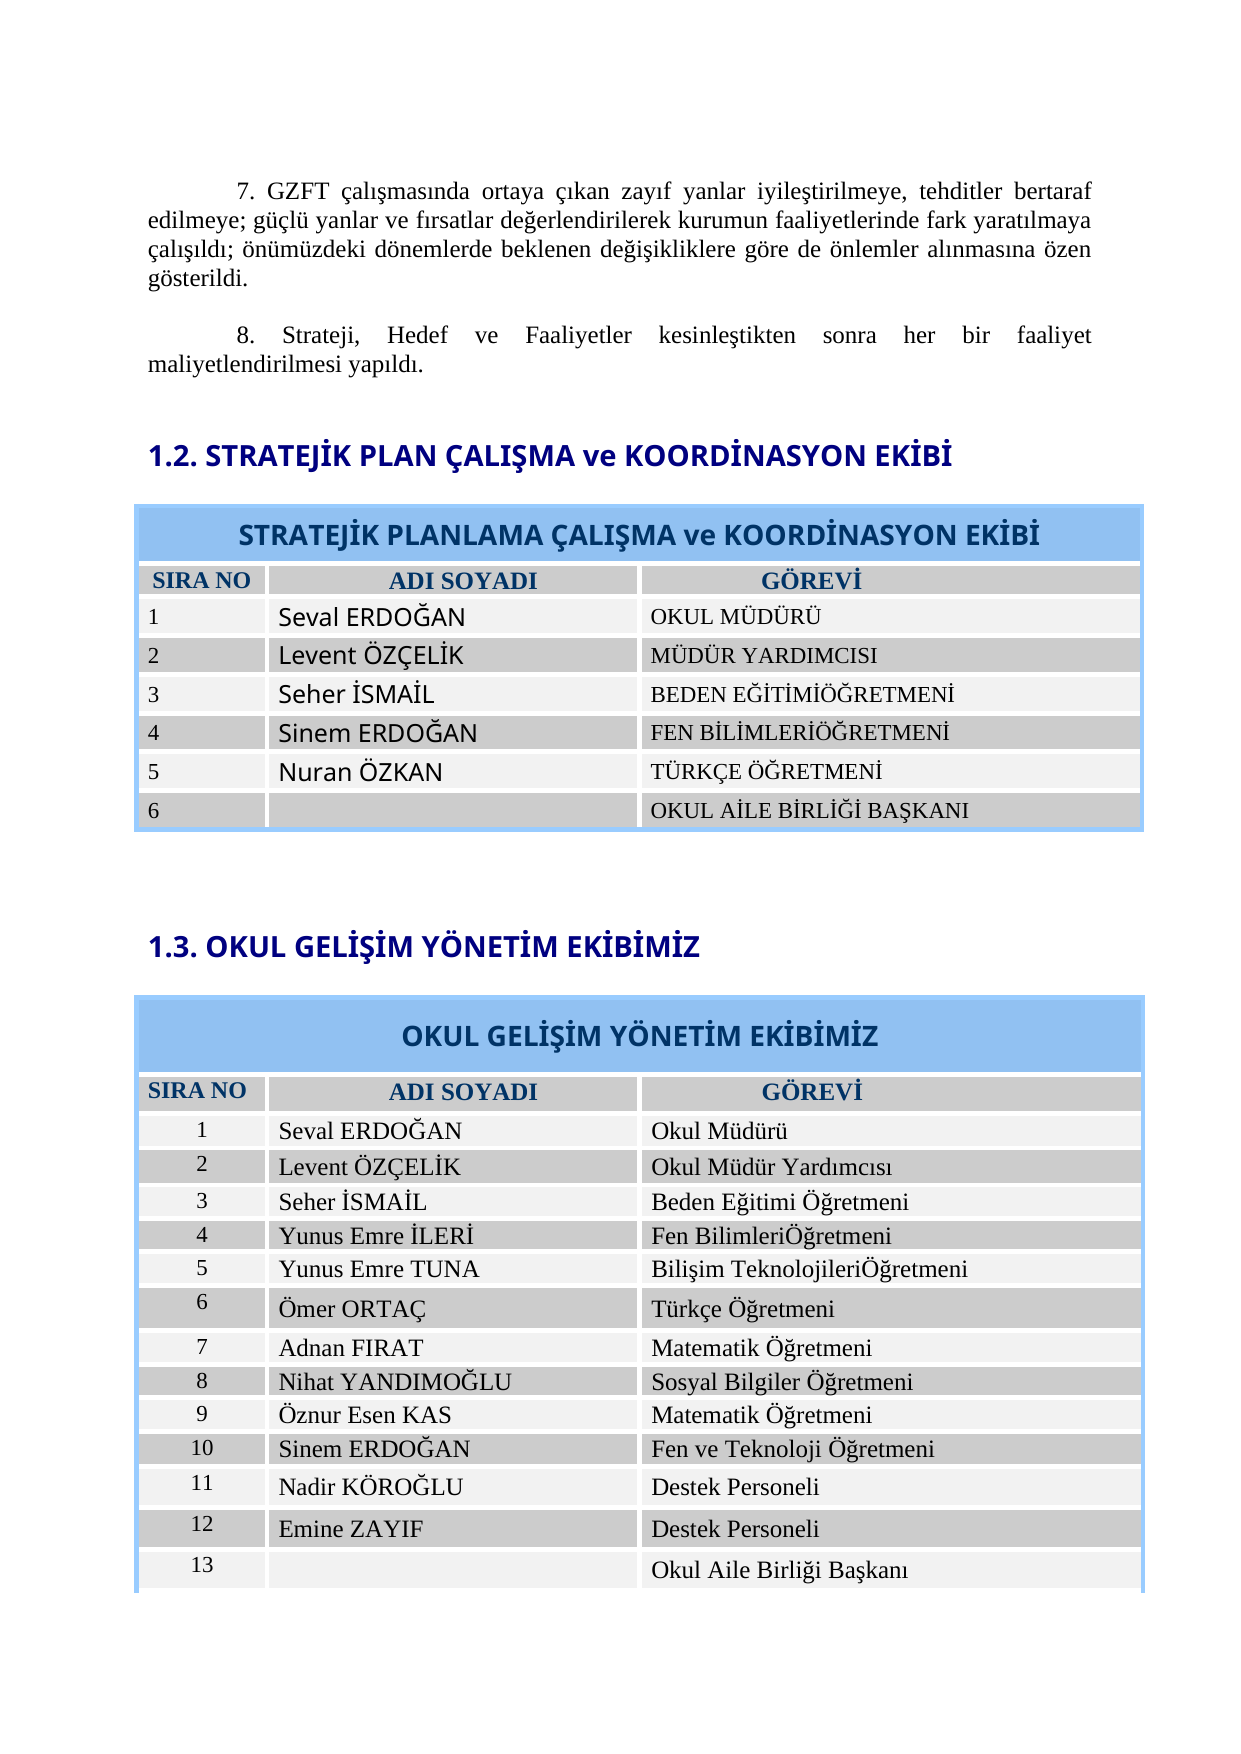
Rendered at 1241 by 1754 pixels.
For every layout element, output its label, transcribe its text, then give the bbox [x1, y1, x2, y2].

table_cell Öznur Esen KAS [269, 1400, 637, 1429]
table_cell Destek Personeli [642, 1469, 1141, 1505]
table_cell 1 [139, 599, 265, 633]
table_cell 12 [139, 1510, 265, 1547]
table_cell 6 [139, 1288, 265, 1328]
table_cell Sinem ERDOĞAN [269, 1434, 637, 1464]
table_cell Sinem ERDOĞAN [269, 716, 637, 749]
table_cell Emine ZAYIF [269, 1510, 637, 1547]
table_cell Levent ÖZÇELİK [269, 1150, 637, 1183]
table_cell Okul Aile Birliği Başkanı [642, 1552, 1141, 1588]
table_cell Seher İSMAİL [269, 1187, 637, 1216]
table_cell TÜRKÇE ÖĞRETMENİ [642, 754, 1140, 788]
table_cell Fen ve Teknoloji Öğretmeni [642, 1434, 1141, 1464]
table_cell MÜDÜR YARDIMCISI [642, 638, 1140, 672]
table_cell Matematik Öğretmeni [642, 1400, 1141, 1429]
table_cell SIRA NO [139, 1077, 265, 1111]
table_header STRATEJİK PLANLAMA ÇALIŞMA ve KOORDİNASYON EKİBİ [139, 508, 1140, 561]
table_cell 3 [139, 677, 265, 711]
table_cell Nihat YANDIMOĞLU [269, 1367, 637, 1395]
table_cell GÖREVİ [642, 566, 1140, 594]
table_cell Nuran ÖZKAN [269, 754, 637, 788]
table_cell 11 [139, 1469, 265, 1505]
table_cell OKUL AİLE BİRLİĞİ BAŞKANI [642, 793, 1140, 827]
table_header OKUL GELİŞİM YÖNETİM EKİBİMİZ [139, 1000, 1141, 1072]
table_cell ADI SOYADI [269, 1077, 637, 1111]
table_cell 8 [139, 1367, 265, 1395]
table_cell 5 [139, 754, 265, 788]
text 7. GZFT çalışmasında ortaya çıkan zayıf yanlar iyileştirilmeye, tehditler bertaraf edilmeye; güçlü yanlar ve fırsatlar değerlendirilerek kurumun faaliyetlerinde fark yaratılmaya çalışıldı; önümüzdeki dönemlerde beklenen değişikliklere göre de önlemler alınmasına özen gösterildi. [148, 176, 1092, 291]
table_cell Fen BilimleriÖğretmeni [642, 1221, 1141, 1249]
table_cell Yunus Emre TUNA [269, 1254, 637, 1283]
table_cell Seval ERDOĞAN [269, 1116, 637, 1146]
text 8. Strateji, Hedef ve Faaliyetler kesinleştikten sonra her bir faaliyet maliyetlendirilmesi yapıldı. [148, 320, 1092, 378]
table_cell GÖREVİ [642, 1077, 1141, 1111]
table_cell Yunus Emre İLERİ [269, 1221, 637, 1249]
table_cell 1 [139, 1116, 265, 1146]
table_cell Bilişim TeknolojileriÖğretmeni [642, 1254, 1141, 1283]
table_cell OKUL MÜDÜRÜ [642, 599, 1140, 633]
table_cell BEDEN EĞİTİMİÖĞRETMENİ [642, 677, 1140, 711]
table_cell 10 [139, 1434, 265, 1464]
table_cell 6 [139, 793, 265, 827]
text 1.3. OKUL GELİŞİM YÖNETİM EKİBİMİZ [148, 927, 1092, 966]
table_cell Okul Müdür Yardımcısı [642, 1150, 1141, 1183]
table_cell 2 [139, 638, 265, 672]
table_cell FEN BİLİMLERİÖĞRETMENİ [642, 716, 1140, 749]
text 1.2. STRATEJİK PLAN ÇALIŞMA ve KOORDİNASYON EKİBİ [148, 435, 1092, 475]
table_cell SIRA NO [139, 566, 265, 594]
table_cell Matematik Öğretmeni [642, 1333, 1141, 1362]
table_cell Levent ÖZÇELİK [269, 638, 637, 672]
table_cell Sosyal Bilgiler Öğretmeni [642, 1367, 1141, 1395]
table_cell 4 [139, 1221, 265, 1249]
table_cell 3 [139, 1187, 265, 1216]
table_cell Ömer ORTAÇ [269, 1288, 637, 1328]
table_cell Beden Eğitimi Öğretmeni [642, 1187, 1141, 1216]
table_cell [269, 1552, 637, 1588]
table_cell Seher İSMAİL [269, 677, 637, 711]
table_cell Adnan FIRAT [269, 1333, 637, 1362]
table_cell ADI SOYADI [269, 566, 637, 594]
table_cell Seval ERDOĞAN [269, 599, 637, 633]
table_cell 5 [139, 1254, 265, 1283]
table_cell Türkçe Öğretmeni [642, 1288, 1141, 1328]
table_cell 7 [139, 1333, 265, 1362]
table_cell Nadir KÖROĞLU [269, 1469, 637, 1505]
table_cell 4 [139, 716, 265, 749]
table_cell 9 [139, 1400, 265, 1429]
table_cell [269, 793, 637, 827]
table_cell Okul Müdürü [642, 1116, 1141, 1146]
table_cell 13 [139, 1552, 265, 1588]
table_cell 2 [139, 1150, 265, 1183]
table_cell Destek Personeli [642, 1510, 1141, 1547]
